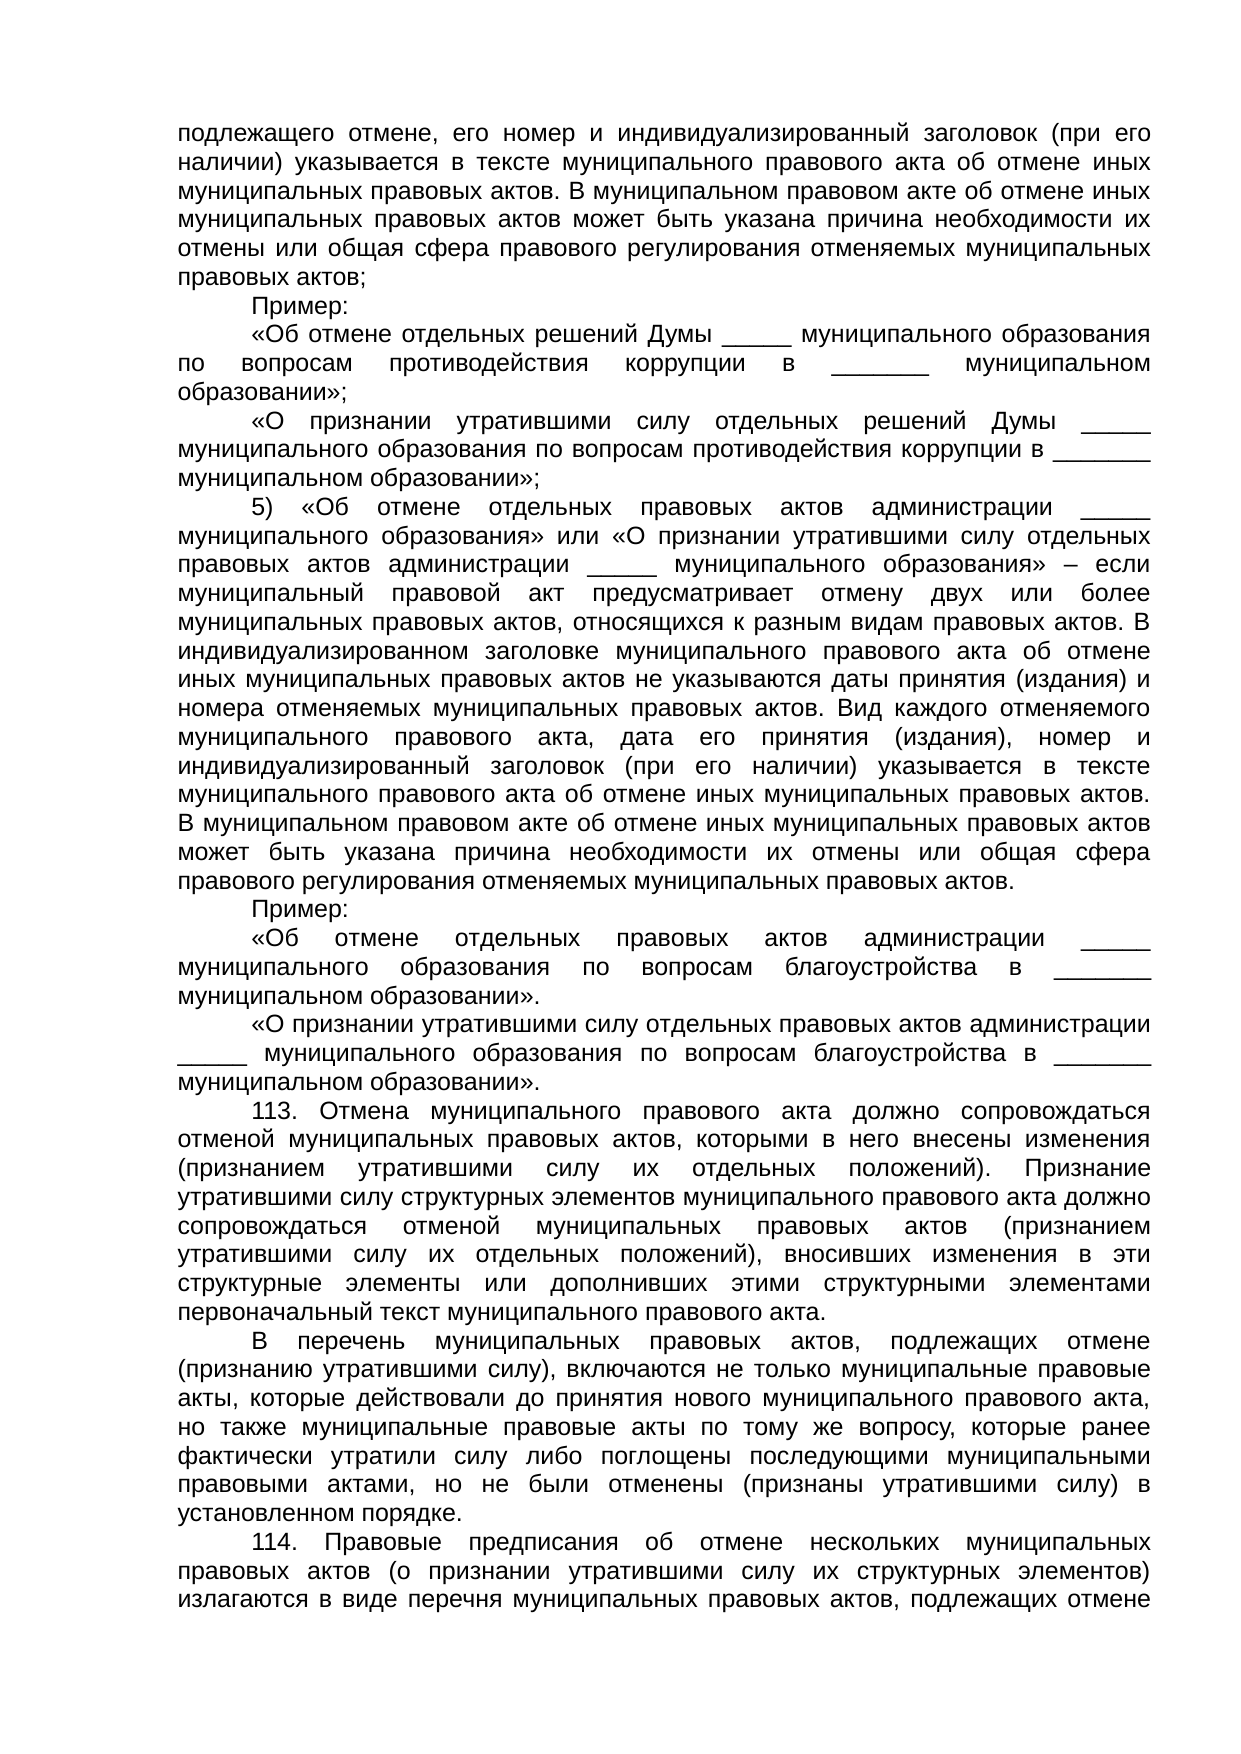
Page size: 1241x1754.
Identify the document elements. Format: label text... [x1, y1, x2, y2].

text «Об отмене отдельных правовых актов администрации _____ муниципального образования по вопросам благоустройства в _______ муниципальном образовании». [177, 923, 1152, 1009]
text 113. Отмена муниципального правового акта должно сопровождаться отменой муниципальных правовых актов, которыми в него внесены изменения (признанием утратившими силу их отдельных положений). Признание утратившими силу структурных элементов муниципального правового акта должно сопровождаться отменой муниципальных правовых актов (признанием утратившими силу их отдельных положений), вносивших изменения в эти структурные элементы или дополнивших этими структурными элементами первоначальный текст муниципального правового акта. [177, 1096, 1152, 1326]
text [177, 118, 1152, 291]
text 5) «Об отмене отдельных правовых актов администрации _____ муниципального образования» или «О признании утратившими силу отдельных правовых актов администрации _____ муниципального образования» – если муниципальный правовой акт предусматривает отмену двух или более муниципальных правовых актов, относящихся к разным видам правовых актов. В индивидуализированном заголовке муниципального правового акта об отмене иных муниципальных правовых актов не указываются даты принятия (издания) и номера отменяемых муниципальных правовых актов. Вид каждого отменяемого муниципального правового акта, дата его принятия (издания), номер и индивидуализированный заголовок (при его наличии) указывается в тексте муниципального правового акта об отмене иных муниципальных правовых актов. В муниципальном правовом акте об отмене иных муниципальных правовых актов может быть указана причина необходимости их отмены или общая сфера правового регулирования отменяемых муниципальных правовых актов. [177, 492, 1152, 894]
text Пример: [177, 894, 1152, 923]
text В перечень муниципальных правовых актов, подлежащих отмене (признанию утратившими силу), включаются не только муниципальные правовые акты, которые действовали до принятия нового муниципального правового акта, но также муниципальные правовые акты по тому же вопросу, которые ранее фактически утратили силу либо поглощены последующими муниципальными правовыми актами, но не были отменены (признаны утратившими силу) в установленном порядке. [177, 1326, 1152, 1527]
text «О признании утратившими силу отдельных правовых актов администрации _____ муниципального образования по вопросам благоустройства в _______ муниципальном образовании». [177, 1009, 1152, 1096]
text Пример: [177, 291, 1152, 319]
text «О признании утратившими силу отдельных решений Думы _____ муниципального образования по вопросам противодействия коррупции в _______ муниципальном образовании»; [177, 406, 1152, 492]
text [177, 1527, 1152, 1613]
text «Об отмене отдельных решений Думы _____ муниципального образования по вопросам противодействия коррупции в _______ муниципальном образовании»; [177, 319, 1152, 406]
